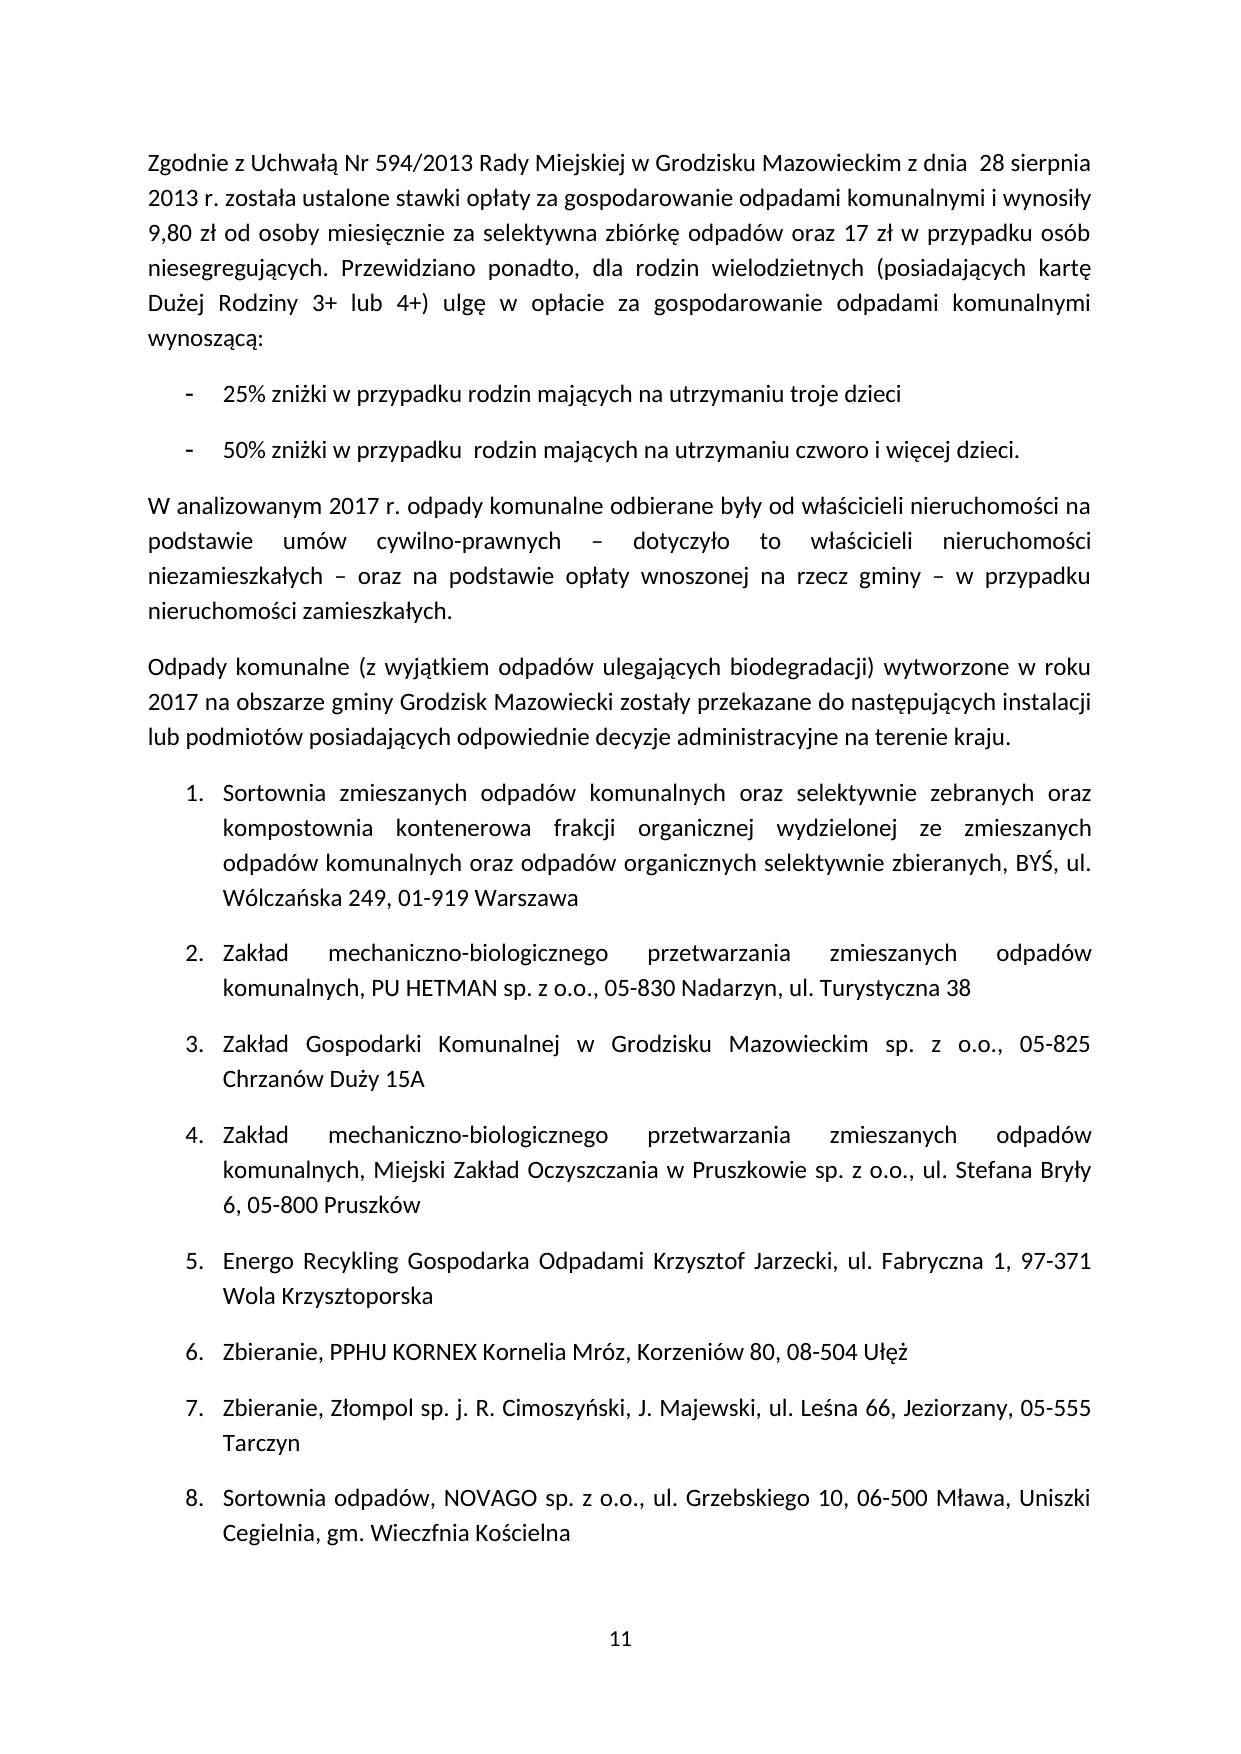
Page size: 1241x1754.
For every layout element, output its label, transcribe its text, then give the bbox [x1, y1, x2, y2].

text Odpady komunalne (z wyjątkiem odpadów ulegających biodegradacji) wytworzone w roku 2017 na obszarze gminy Grodzisk Mazowiecki zostały przekazane do następujących instalacji lub podmiotów posiadających odpowiednie decyzje administracyjne na terenie kraju. [148, 651, 1093, 751]
list Zbieranie, PPHU KORNEX Kornelia Mróz, Korzeniów 80, 08-504 Ułęż [185, 1336, 1093, 1366]
text W analizowanym 2017 r. odpady komunalne odbierane były od właścicieli nieruchomości na podstawie umów cywilno-prawnych – dotyczyło to właścicieli nieruchomości niezamieszkałych – oraz na podstawie opłaty wnoszonej na rzecz gminy – w przypadku nieruchomości zamieszkałych. [148, 490, 1093, 626]
list Zakład mechaniczno-biologicznego przetwarzania zmieszanych odpadów komunalnych, PU HETMAN sp. z o.o., 05-830 Nadarzyn, ul. Turystyczna 38 [185, 938, 1093, 1003]
list Sortownia zmieszanych odpadów komunalnych oraz selektywnie zebranych oraz kompostownia kontenerowa frakcji organicznej wydzielonej ze zmieszanych odpadów komunalnych oraz odpadów organicznych selektywnie zbieranych, BYŚ, ul. Wólczańska 249, 01-919 Warszawa [185, 777, 1093, 912]
list Energo Recykling Gospodarka Odpadami Krzysztof Jarzecki, ul. Fabryczna 1, 97-371 Wola Krzysztoporska [185, 1245, 1093, 1311]
text Zgodnie z Uchwałą Nr 594/2013 Rady Miejskiej w Grodzisku Mazowieckim z dnia 28 sierpnia 2013 r. została ustalone stawki opłaty za gospodarowanie odpadami komunalnymi i wynosiły 9,80 zł od osoby miesięcznie za selektywna zbiórkę odpadów oraz 17 zł w przypadku osób niesegregujących. Przewidziano ponadto, dla rodzin wielodzietnych (posiadających kartę Dużej Rodziny 3+ lub 4+) ulgę w opłacie za gospodarowanie odpadami komunalnymi wynoszącą: [148, 148, 1093, 353]
list Zakład Gospodarki Komunalnej w Grodzisku Mazowieckim sp. z o.o., 05-825 Chrzanów Duży 15A [185, 1028, 1093, 1094]
list Zakład mechaniczno-biologicznego przetwarzania zmieszanych odpadów komunalnych, Miejski Zakład Oczyszczania w Pruszkowie sp. z o.o., ul. Stefana Bryły 6, 05-800 Pruszków [185, 1119, 1093, 1220]
list 50% zniżki w przypadku rodzin mających na utrzymaniu czworo i więcej dzieci. [185, 434, 1093, 465]
list Sortownia odpadów, NOVAGO sp. z o.o., ul. Grzebskiego 10, 06-500 Mława, Uniszki Cegielnia, gm. Wieczfnia Kościelna [185, 1483, 1093, 1548]
list 25% zniżki w przypadku rodzin mających na utrzymaniu troje dzieci [185, 378, 1093, 409]
list Zbieranie, Złompol sp. j. R. Cimoszyński, J. Majewski, ul. Leśna 66, Jeziorzany, 05-555 Tarczyn [185, 1392, 1093, 1457]
